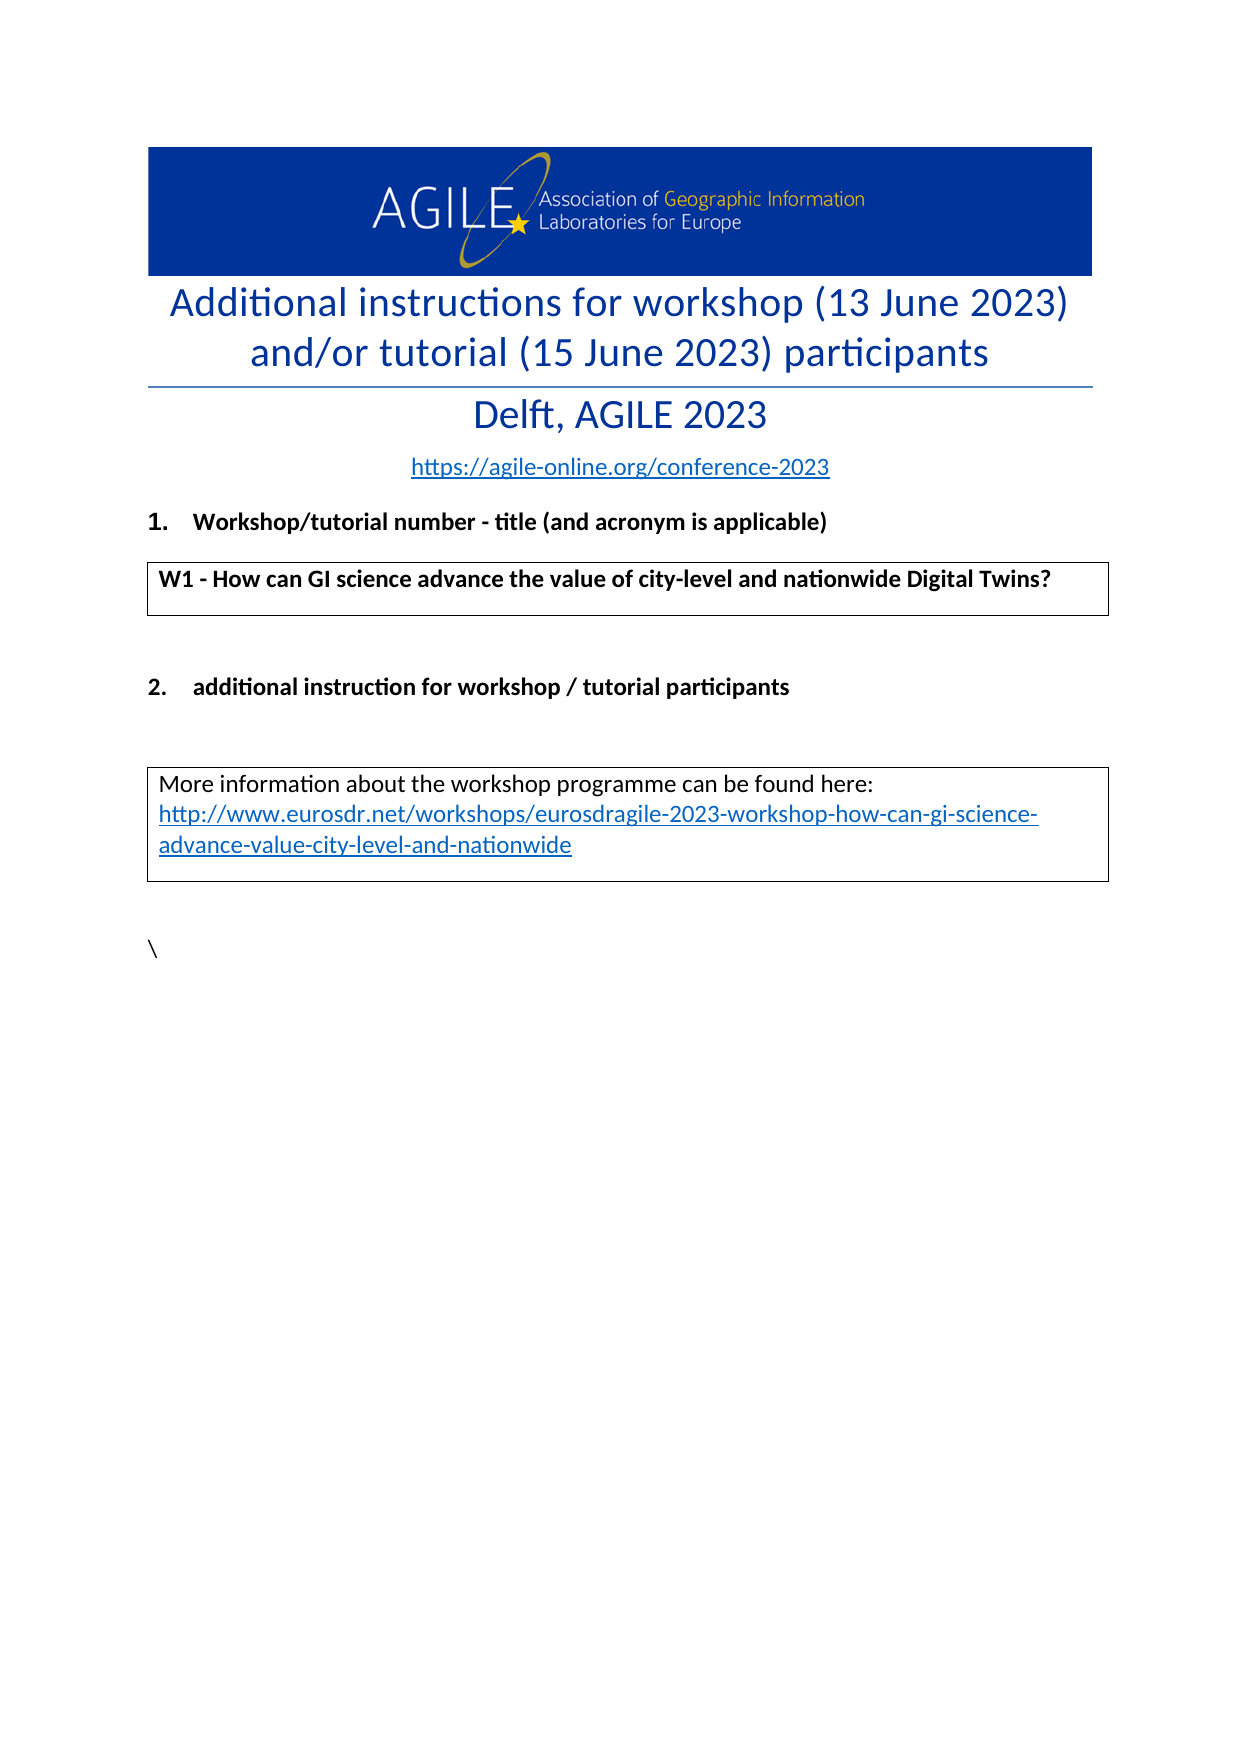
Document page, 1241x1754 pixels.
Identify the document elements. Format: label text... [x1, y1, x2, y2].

table_header More information about the workshop programme can be found here: http://www.eurosdr.net/workshops/eurosdragile-2023-workshop-how-can-gi-science-advance-value-city-level-and-nationwide [148, 768, 1108, 881]
subtitle additional instruction for workshop / tutorial participants [148, 671, 1093, 702]
text https://agile-online.org/conference-2023 [148, 451, 1093, 482]
text \ [148, 933, 1093, 963]
subtitle Additional instructions for workshop (13 June 2023) and/or tutorial (15 June 2023) participants [148, 276, 1093, 386]
text Delft, AGILE 2023 [148, 388, 1093, 438]
table_header W1 - How can GI science advance the value of city-level and nationwide Digital Twins? [148, 563, 1108, 614]
subtitle Workshop/tutorial number - title (and acronym is applicable) [148, 507, 1093, 537]
picture [148, 147, 1092, 276]
